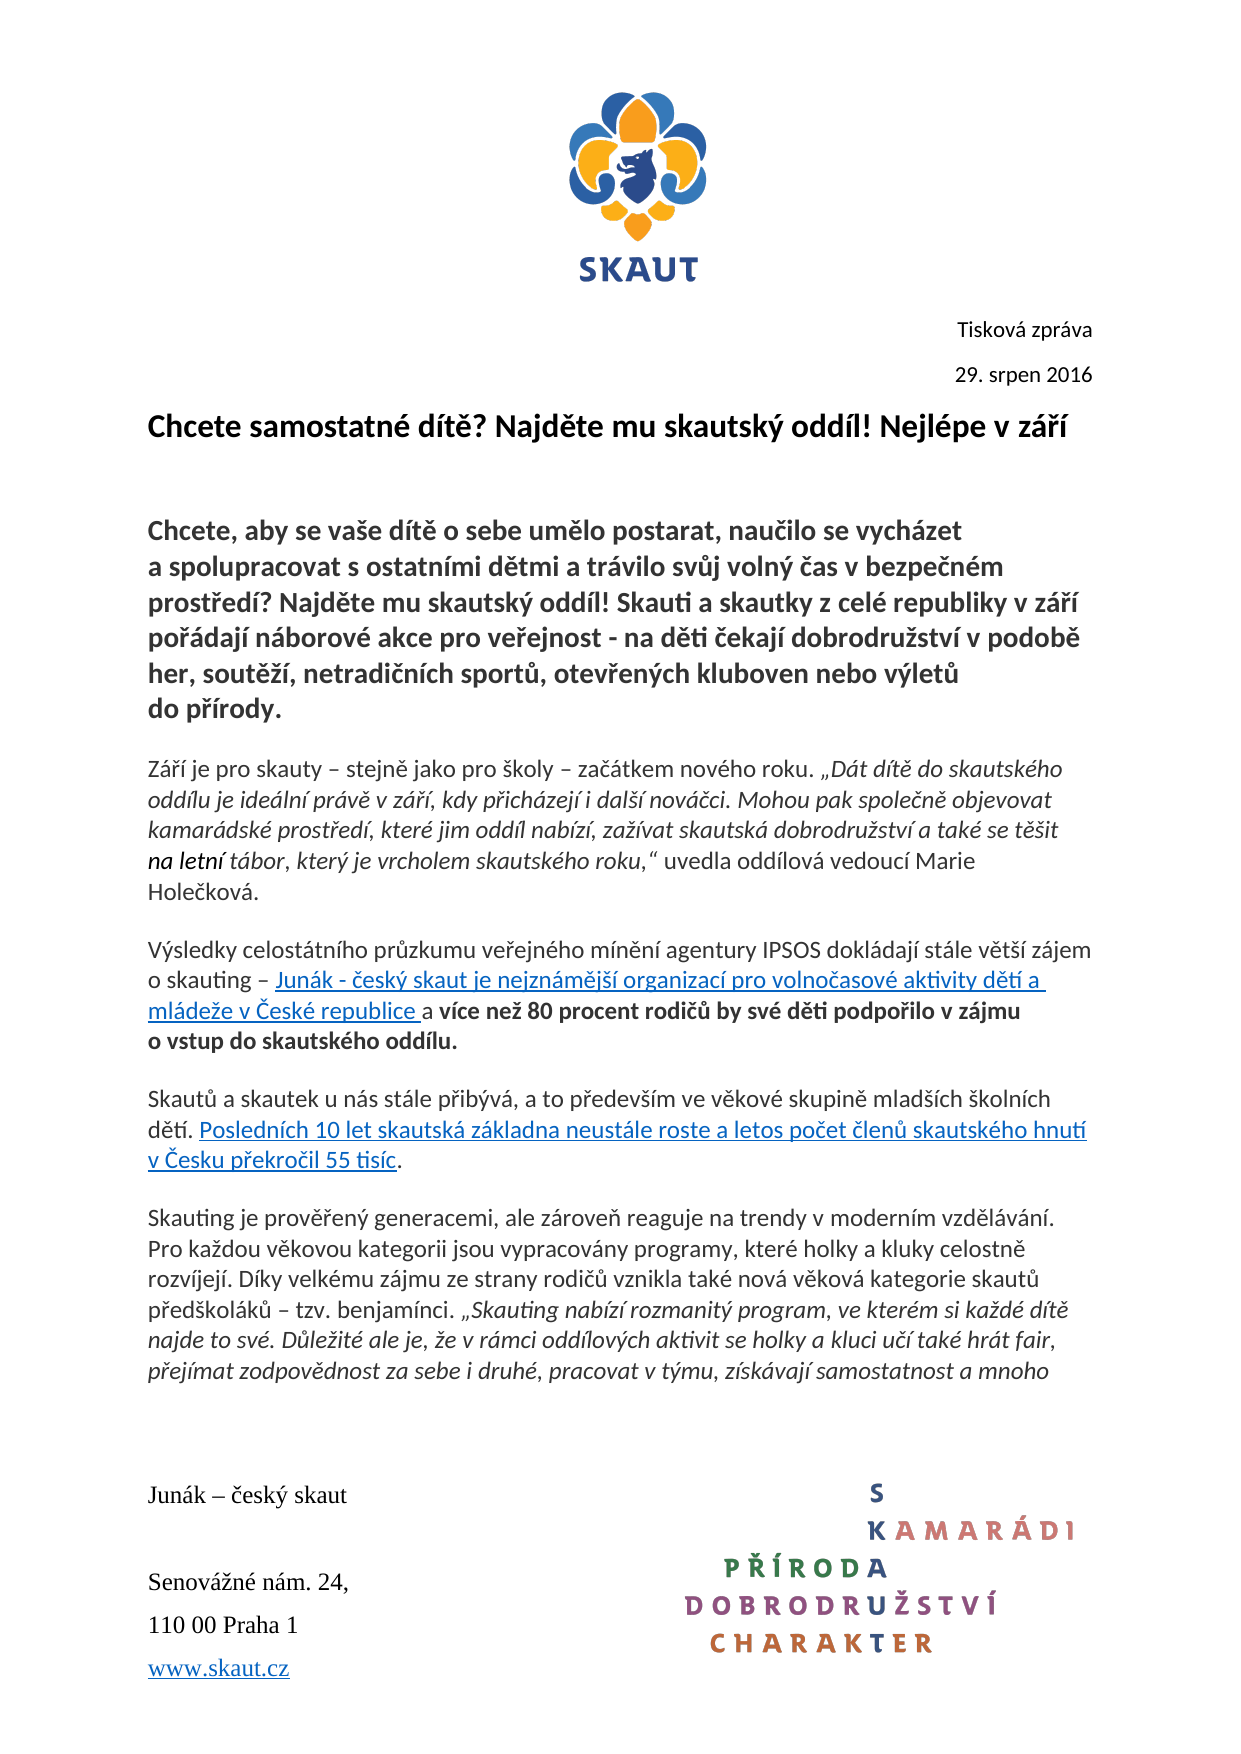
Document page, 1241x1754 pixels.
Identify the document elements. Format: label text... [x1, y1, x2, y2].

text Výsledky celostátního průzkumu veřejného mínění agentury IPSOS dokládají stále větší zájem o skauting – Junák - český skaut je nejznámější organizací pro volnočasové aktivity dětí a mládeže v České republice a více než 80 procent rodičů by své děti podpořilo v zájmu o vstup do skautského oddílu. [148, 934, 1093, 1056]
text Chcete samostatné dítě? Najděte mu skautský oddíl! Nejlépe v září [148, 413, 1093, 443]
picture [535, 59, 740, 316]
text Tisková zpráva [148, 315, 1093, 343]
picture [664, 1470, 1093, 1666]
text Září je pro skauty – stejně jako pro školy – začátkem nového roku. „Dát dítě do skautského oddílu je ideální právě v září, kdy přicházejí i další nováčci. Mohou pak společně objevovat kamarádské prostředí, které jim oddíl nabízí, zažívat skautská dobrodružství a také se těšit na letní tábor, který je vrcholem skautského roku,“ uvedla oddílová vedoucí Marie Holečková. [148, 754, 1093, 906]
text Skautů a skautek u nás stále přibývá, a to především ve věkové skupině mladších školních dětí. Posledních 10 let skautská základna neustále roste a letos počet členů skautského hnutí v Česku překročil 55 tisíc. [148, 1083, 1093, 1175]
text 29. srpen 2016 [148, 360, 1093, 388]
text Chcete, aby se vaše dítě o sebe umělo postarat, naučilo se vycházet a spolupracovat s ostatními dětmi a trávilo svůj volný čas v bezpečném prostředí? Najděte mu skautský oddíl! Skauti a skautky z celé republiky v září pořádají náborové akce pro veřejnost - na děti čekají dobrodružství v podobě her, soutěží, netradičních sportů, otevřených kluboven nebo výletů do přírody. [148, 512, 1093, 726]
